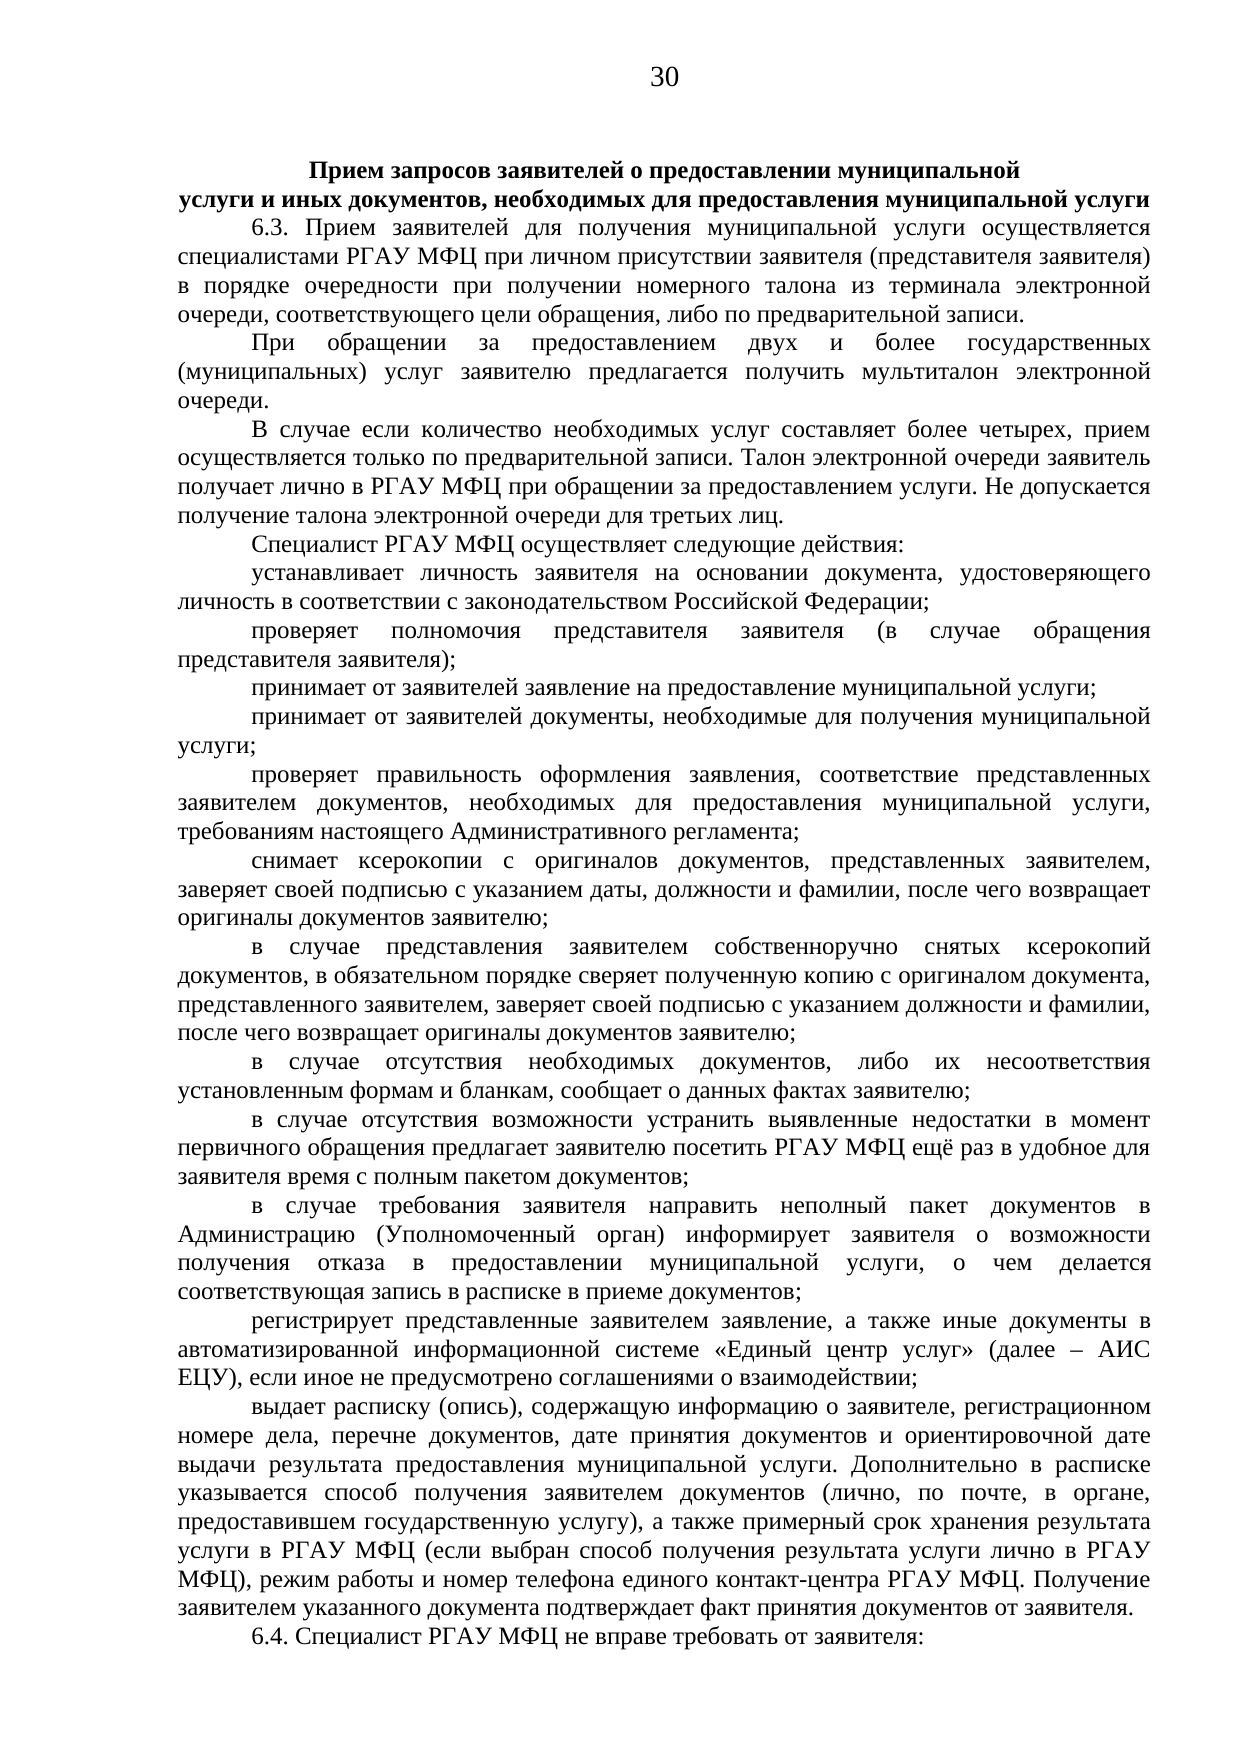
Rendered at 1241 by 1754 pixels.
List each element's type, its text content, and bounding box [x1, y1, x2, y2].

text В случае если количество необходимых услуг составляет более четырех, прием осуществляется только по предварительной записи. Талон электронной очереди заявитель получает лично в РГАУ МФЦ при обращении за предоставлением услуги. Не допускается получение талона электронной очереди для третьих лиц. [177, 414, 1152, 529]
text проверяет полномочия представителя заявителя (в случае обращения представителя заявителя); [177, 615, 1152, 672]
text принимает от заявителей документы, необходимые для получения муниципальной услуги; [177, 701, 1152, 759]
text выдает расписку (опись), содержащую информацию о заявителе, регистрационном номере дела, перечне документов, дате принятия документов и ориентировочной дате выдачи результата предоставления муниципальной услуги. Дополнительно в расписке указывается способ получения заявителем документов (лично, по почте, в органе, предоставившем государственную услугу), а также примерный срок хранения результата услуги в РГАУ МФЦ (если выбран способ получения результата услуги лично в РГАУ МФЦ), режим работы и номер телефона единого контакт-центра РГАУ МФЦ. Получение заявителем указанного документа подтверждает факт принятия документов от заявителя. [177, 1391, 1152, 1621]
text проверяет правильность оформления заявления, соответствие представленных заявителем документов, необходимых для предоставления муниципальной услуги, требованиям настоящего Административного регламента; [177, 759, 1152, 845]
text 6.3. Прием заявителей для получения муниципальной услуги осуществляется специалистами РГАУ МФЦ при личном присутствии заявителя (представителя заявителя) в порядке очередности при получении номерного талона из терминала электронной очереди, соответствующего цели обращения, либо по предварительной записи. [177, 212, 1152, 327]
text в случае требования заявителя направить неполный пакет документов в Администрацию (Уполномоченный орган) информирует заявителя о возможности получения отказа в предоставлении муниципальной услуги, о чем делается соответствующая запись в расписке в приеме документов; [177, 1190, 1152, 1305]
text в случае отсутствия необходимых документов, либо их несоответствия установленным формам и бланкам, сообщает о данных фактах заявителю; [177, 1046, 1152, 1104]
text Специалист РГАУ МФЦ осуществляет следующие действия: [177, 529, 1152, 557]
text принимает от заявителей заявление на предоставление муниципальной услуги; [177, 672, 1152, 701]
text в случае представления заявителем собственноручно снятых ксерокопий документов, в обязательном порядке сверяет полученную копию с оригиналом документа, представленного заявителем, заверяет своей подписью с указанием должности и фамилии, после чего возвращает оригиналы документов заявителю; [177, 931, 1152, 1046]
text снимает ксерокопии с оригиналов документов, представленных заявителем, заверяет своей подписью с указанием даты, должности и фамилии, после чего возвращает оригиналы документов заявителю; [177, 845, 1152, 931]
text в случае отсутствия возможности устранить выявленные недостатки в момент первичного обращения предлагает заявителю посетить РГАУ МФЦ ещё раз в удобное для заявителя время с полным пакетом документов; [177, 1104, 1152, 1190]
text Прием запросов заявителей о предоставлении муниципальной [177, 155, 1152, 184]
text При обращении за предоставлением двух и более государственных (муниципальных) услуг заявителю предлагается получить мультиталон электронной очереди. [177, 327, 1152, 414]
text регистрирует представленные заявителем заявление, а также иные документы в автоматизированной информационной системе «Единый центр услуг» (далее – АИС ЕЦУ), если иное не предусмотрено соглашениями о взаимодействии; [177, 1305, 1152, 1391]
text услуги и иных документов, необходимых для предоставления муниципальной услуги [177, 184, 1152, 212]
text устанавливает личность заявителя на основании документа, удостоверяющего личность в соответствии с законодательством Российской Федерации; [177, 557, 1152, 615]
text 6.4. Специалист РГАУ МФЦ не вправе требовать от заявителя: [177, 1621, 1152, 1650]
